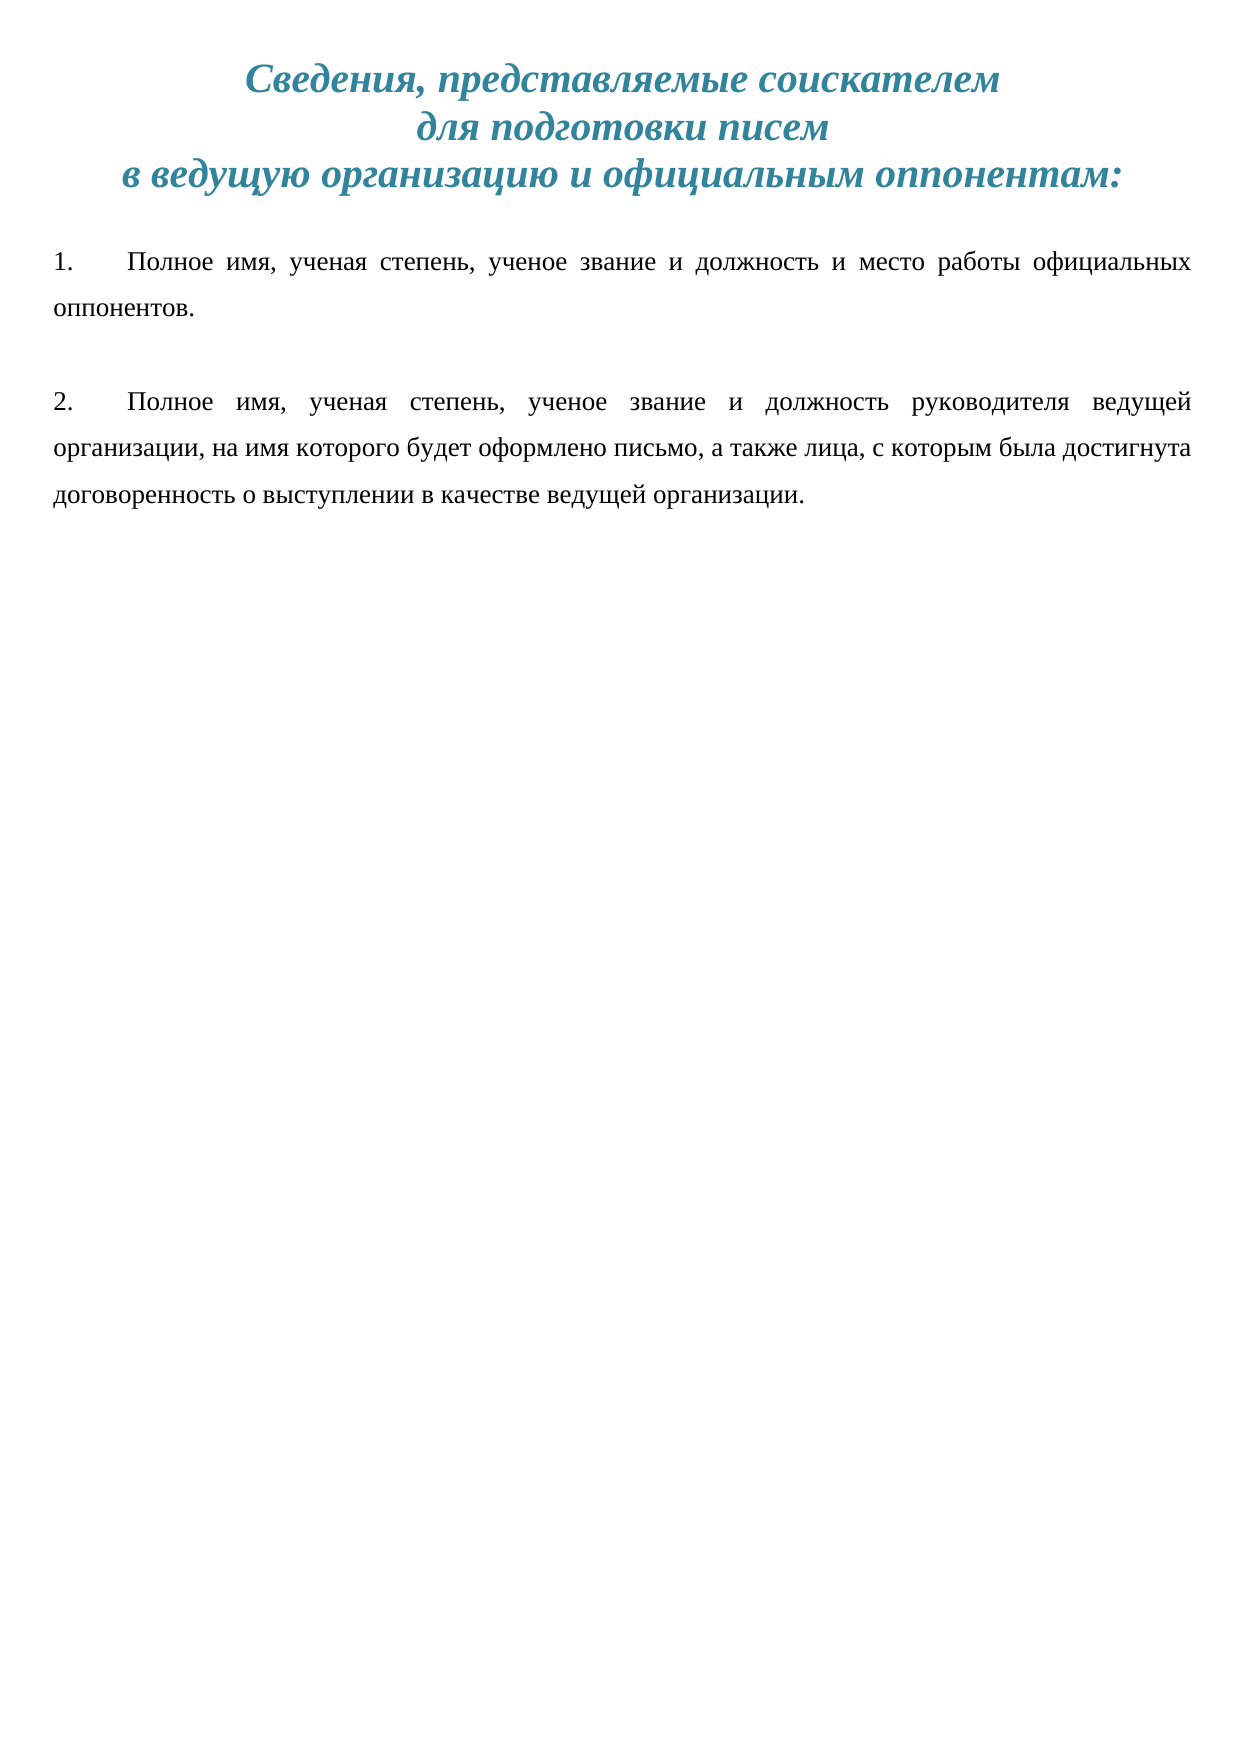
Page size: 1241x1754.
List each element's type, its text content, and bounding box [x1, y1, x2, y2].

list Полное имя, ученая степень, ученое звание и должность руководителя ведущей организации, на имя которого будет оформлено письмо, а также лица, с которым была достигнута договоренность о выступлении в качестве ведущей организации. [53, 385, 1193, 509]
text в ведущую организацию и официальным оппонентам: [53, 149, 1193, 197]
text для подготовки писем [53, 101, 1193, 149]
list Полное имя, ученая степень, ученое звание и должность и место работы официальных оппонентов. [53, 245, 1193, 323]
text Сведения, представляемые соискателем [53, 53, 1193, 101]
